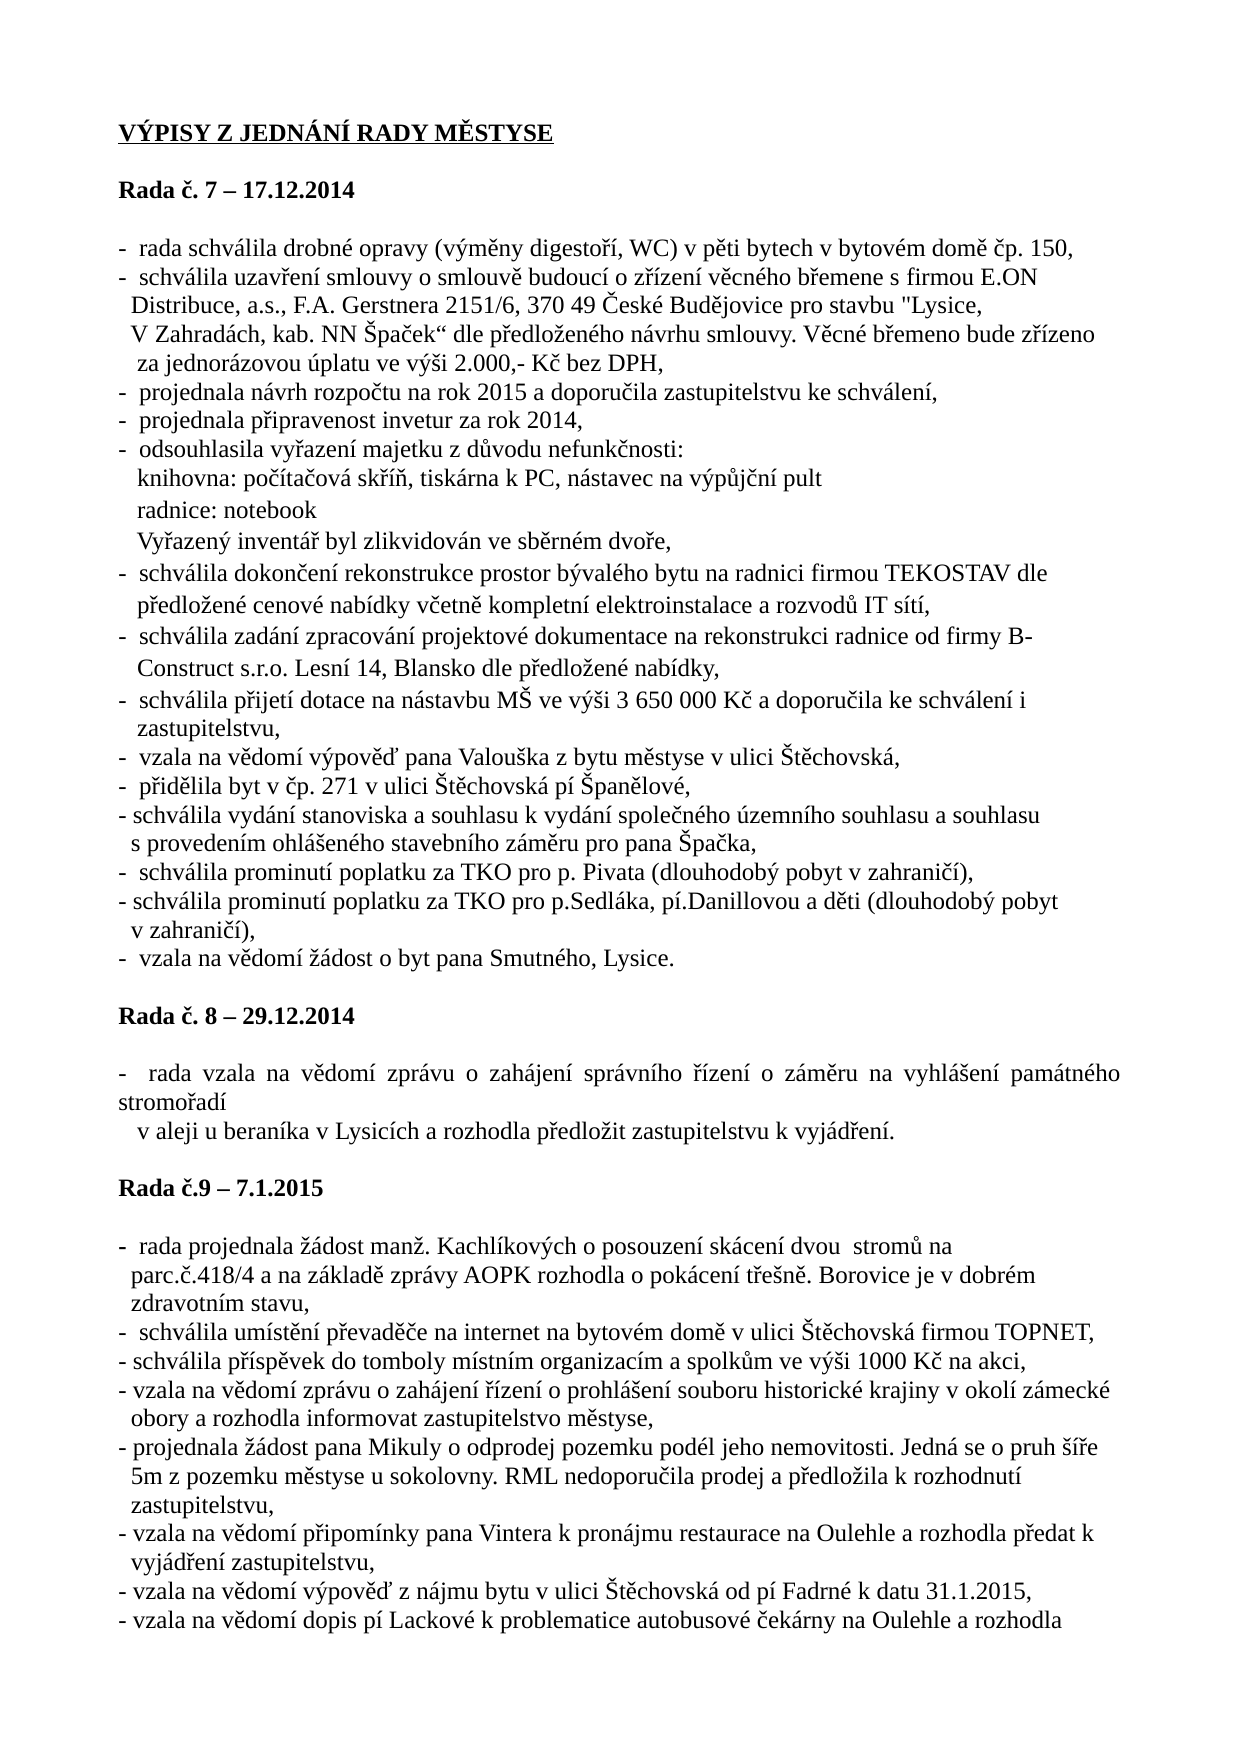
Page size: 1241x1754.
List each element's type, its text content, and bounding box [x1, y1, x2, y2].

text Distribuce, a.s., F.A. Gerstnera 2151/6, 370 49 České Budějovice pro stavbu "Lysice, [118, 291, 1122, 319]
text - vzala na vědomí zprávu o zahájení řízení o prohlášení souboru historické krajiny v okolí zámecké [118, 1375, 1122, 1403]
text - schválila uzavření smlouvy o smlouvě budoucí o zřízení věcného břemene s firmou E.ON [118, 262, 1122, 291]
text předložené cenové nabídky včetně kompletní elektroinstalace a rozvodů IT sítí, [118, 590, 1122, 618]
text za jednorázovou úplatu ve výši 2.000,- Kč bez DPH, [118, 348, 1122, 377]
text - projednala návrh rozpočtu na rok 2015 a doporučila zastupitelstvu ke schválení, [118, 377, 1122, 406]
text Construct s.r.o. Lesní 14, Blansko dle předložené nabídky, [118, 653, 1122, 682]
text v zahraničí), [118, 915, 1122, 943]
text obory a rozhodla informovat zastupitelstvo městyse, [118, 1403, 1122, 1432]
text Rada č. 8 – 29.12.2014 [118, 1001, 1122, 1030]
text zastupitelstvu, [118, 713, 1122, 742]
text - vzala na vědomí výpověď pana Valouška z bytu městyse v ulici Štěchovská, [118, 742, 1122, 771]
text - vzala na vědomí dopis pí Lackové k problematice autobusové čekárny na Oulehle a rozhodla [118, 1605, 1122, 1633]
text - rada vzala na vědomí zprávu o zahájení správního řízení o záměru na vyhlášení památného stromořadí [118, 1058, 1122, 1116]
text vyjádření zastupitelstvu, [118, 1547, 1122, 1576]
text - projednala připravenost invetur za rok 2014, [118, 406, 1122, 434]
text - schválila přijetí dotace na nástavbu MŠ ve výši 3 650 000 Kč a doporučila ke schválení i [118, 685, 1122, 713]
text Rada č. 7 – 17.12.2014 [118, 176, 1122, 204]
text knihovna: počítačová skříň, tiskárna k PC, nástavec na výpůjční pult [118, 463, 1122, 492]
text - vzala na vědomí připomínky pana Vintera k pronájmu restaurace na Oulehle a rozhodla předat k [118, 1518, 1122, 1547]
text - vzala na vědomí výpověď z nájmu bytu v ulici Štěchovská od pí Fadrné k datu 31.1.2015, [118, 1576, 1122, 1605]
text VÝPISY Z JEDNÁNÍ RADY MĚSTYSE [118, 118, 1122, 147]
text - rada projednala žádost manž. Kachlíkových o posouzení skácení dvou stromů na [118, 1231, 1122, 1260]
text Rada č.9 – 7.1.2015 [118, 1173, 1122, 1202]
text - vzala na vědomí žádost o byt pana Smutného, Lysice. [118, 943, 1122, 972]
text s provedením ohlášeného stavebního záměru pro pana Špačka, [118, 828, 1122, 857]
text - schválila dokončení rekonstrukce prostor bývalého bytu na radnici firmou TEKOSTAV dle [118, 558, 1122, 587]
text V Zahradách, kab. NN Špaček“ dle předloženého návrhu smlouvy. Věcné břemeno bude zřízeno [118, 319, 1122, 348]
text radnice: notebook [118, 495, 1122, 523]
text 5m z pozemku městyse u sokolovny. RML nedoporučila prodej a předložila k rozhodnutí [118, 1461, 1122, 1490]
text - rada schválila drobné opravy (výměny digestoří, WC) v pěti bytech v bytovém domě čp. 150, [118, 233, 1122, 262]
text - schválila zadání zpracování projektové dokumentace na rekonstrukci radnice od firmy B- [118, 621, 1122, 650]
text - schválila vydání stanoviska a souhlasu k vydání společného územního souhlasu a souhlasu [118, 800, 1122, 828]
text - schválila umístění převaděče na internet na bytovém domě v ulici Štěchovská firmou TOPNET, [118, 1317, 1122, 1346]
text zdravotním stavu, [118, 1288, 1122, 1317]
text - schválila prominutí poplatku za TKO pro p.Sedláka, pí.Danillovou a děti (dlouhodobý pobyt [118, 886, 1122, 915]
text - odsouhlasila vyřazení majetku z důvodu nefunkčnosti: [118, 434, 1122, 463]
text v aleji u beraníka v Lysicích a rozhodla předložit zastupitelstvu k vyjádření. [118, 1116, 1122, 1145]
text - schválila příspěvek do tomboly místním organizacím a spolkům ve výši 1000 Kč na akci, [118, 1346, 1122, 1375]
text zastupitelstvu, [118, 1490, 1122, 1518]
text - projednala žádost pana Mikuly o odprodej pozemku podél jeho nemovitosti. Jedná se o pruh šíře [118, 1432, 1122, 1461]
text Vyřazený inventář byl zlikvidován ve sběrném dvoře, [118, 526, 1122, 555]
text parc.č.418/4 a na základě zprávy AOPK rozhodla o pokácení třešně. Borovice je v dobrém [118, 1260, 1122, 1288]
text - schválila prominutí poplatku za TKO pro p. Pivata (dlouhodobý pobyt v zahraničí), [118, 857, 1122, 886]
text - přidělila byt v čp. 271 v ulici Štěchovská pí Španělové, [118, 771, 1122, 800]
